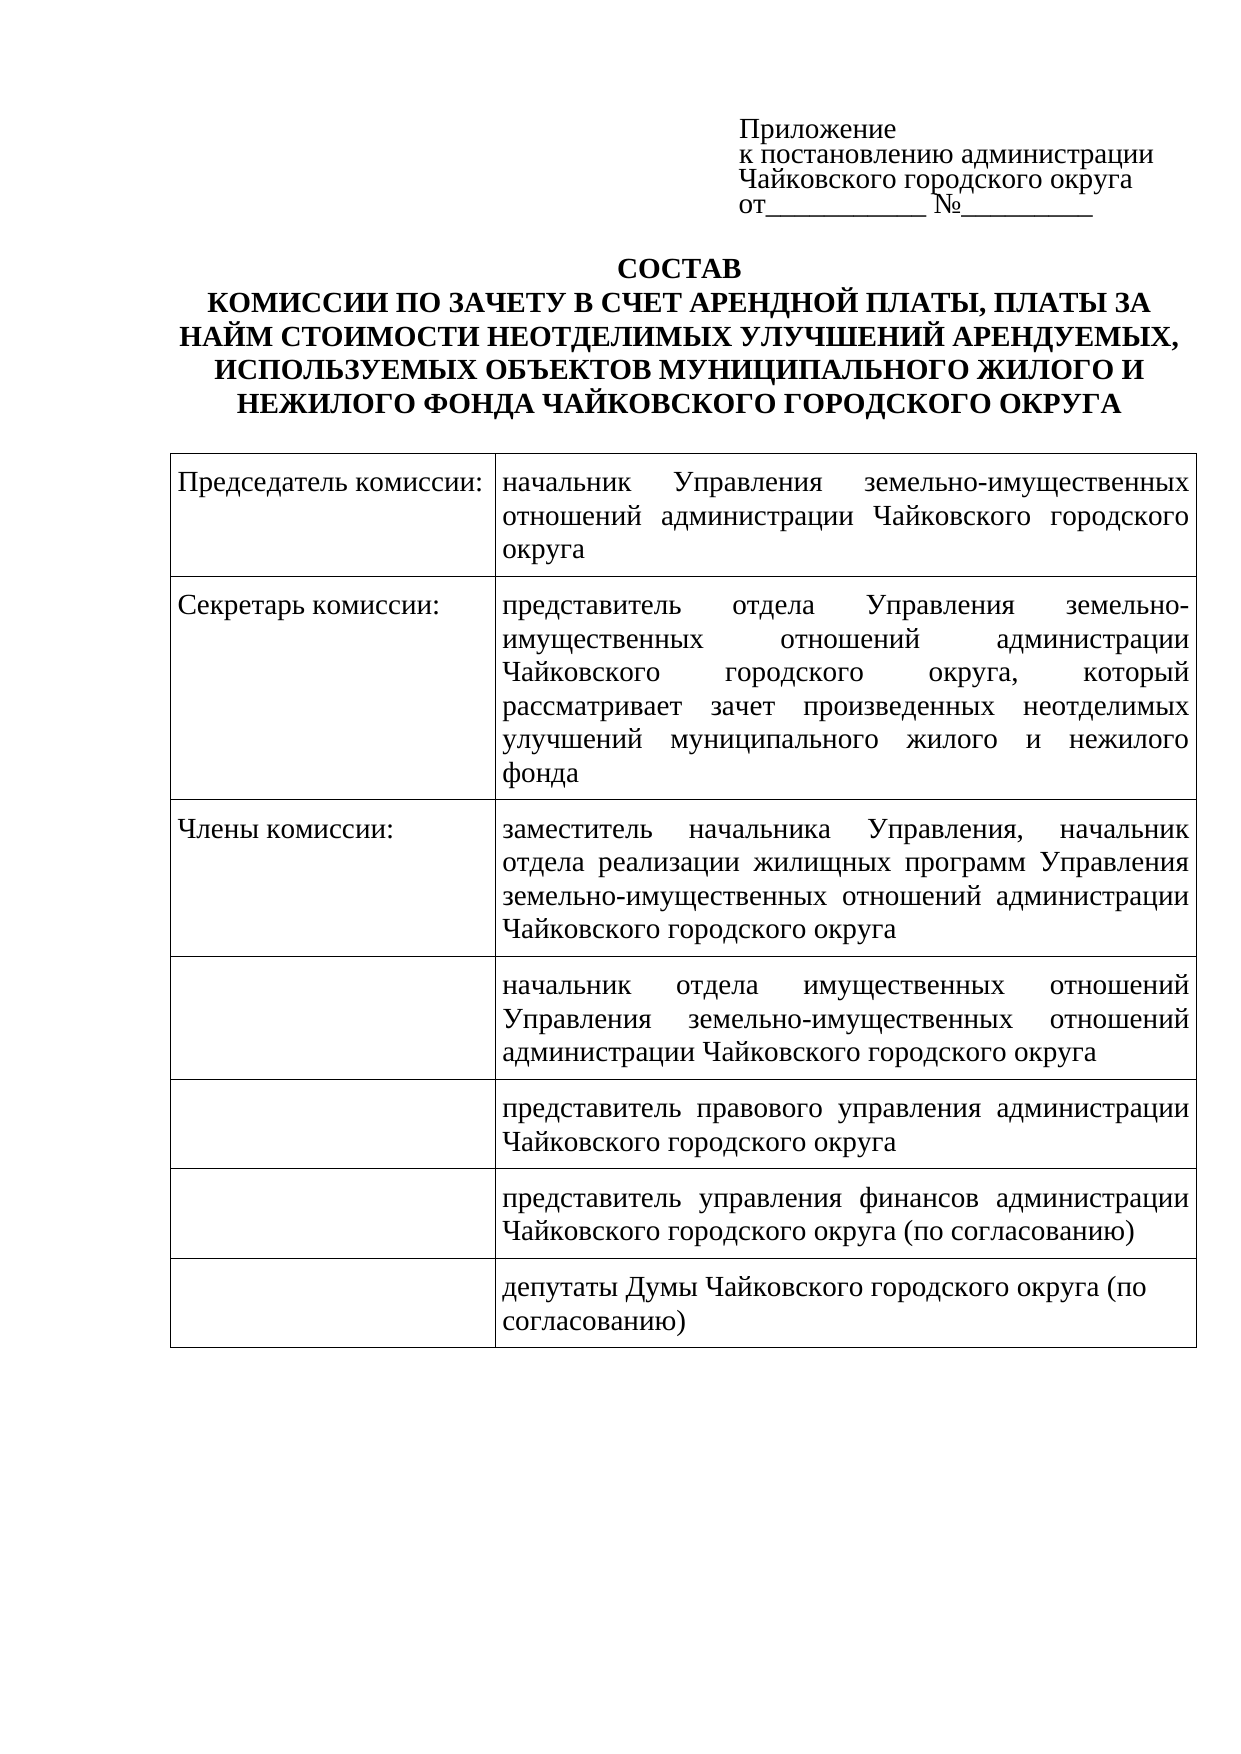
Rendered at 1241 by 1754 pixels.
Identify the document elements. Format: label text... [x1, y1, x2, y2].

table_header Председатель комиссии: [171, 454, 495, 576]
table_cell начальник отдела имущественных отношений Управления земельно-имущественных отношений администрации Чайковского городского округа [496, 957, 1196, 1079]
table_cell представитель управления финансов администрации Чайковского городского округа (по согласованию) [496, 1169, 1196, 1257]
text к постановлению администрации Чайковского городского округа [738, 143, 1181, 193]
table_cell [171, 1259, 495, 1347]
table_cell [171, 1169, 495, 1257]
table_cell депутаты Думы Чайковского городского округа (по согласованию) [496, 1259, 1196, 1347]
table_cell [171, 1080, 495, 1168]
text СОСТАВ [177, 252, 1181, 285]
table_header начальник Управления земельно-имущественных отношений администрации Чайковского городского округа [496, 454, 1196, 576]
table_cell Члены комиссии: [171, 800, 495, 956]
text Приложение [738, 118, 1181, 143]
table_cell [171, 957, 495, 1079]
text от___________ №_________ [738, 193, 1181, 218]
table_cell представитель правового управления администрации Чайковского городского округа [496, 1080, 1196, 1168]
text КОМИССИИ ПО ЗАЧЕТУ В СЧЕТ АРЕНДНОЙ ПЛАТЫ, ПЛАТЫ ЗА НАЙМ СТОИМОСТИ НЕОТДЕЛИМЫХ УЛУЧШЕНИЙ АРЕНДУЕМЫХ, ИСПОЛЬЗУЕМЫХ ОБЪЕКТОВ МУНИЦИПАЛЬНОГО ЖИЛОГО И НЕЖИЛОГО ФОНДА ЧАЙКОВСКОГО ГОРОДСКОГО ОКРУГА [177, 285, 1181, 419]
table_cell Секретарь комиссии: [171, 577, 495, 799]
table_cell представитель отдела Управления земельно-имущественных отношений администрации Чайковского городского округа, который рассматривает зачет произведенных неотделимых улучшений муниципального жилого и нежилого фонда [496, 577, 1196, 799]
table_cell заместитель начальника Управления, начальник отдела реализации жилищных программ Управления земельно-имущественных отношений администрации Чайковского городского округа [496, 800, 1196, 956]
